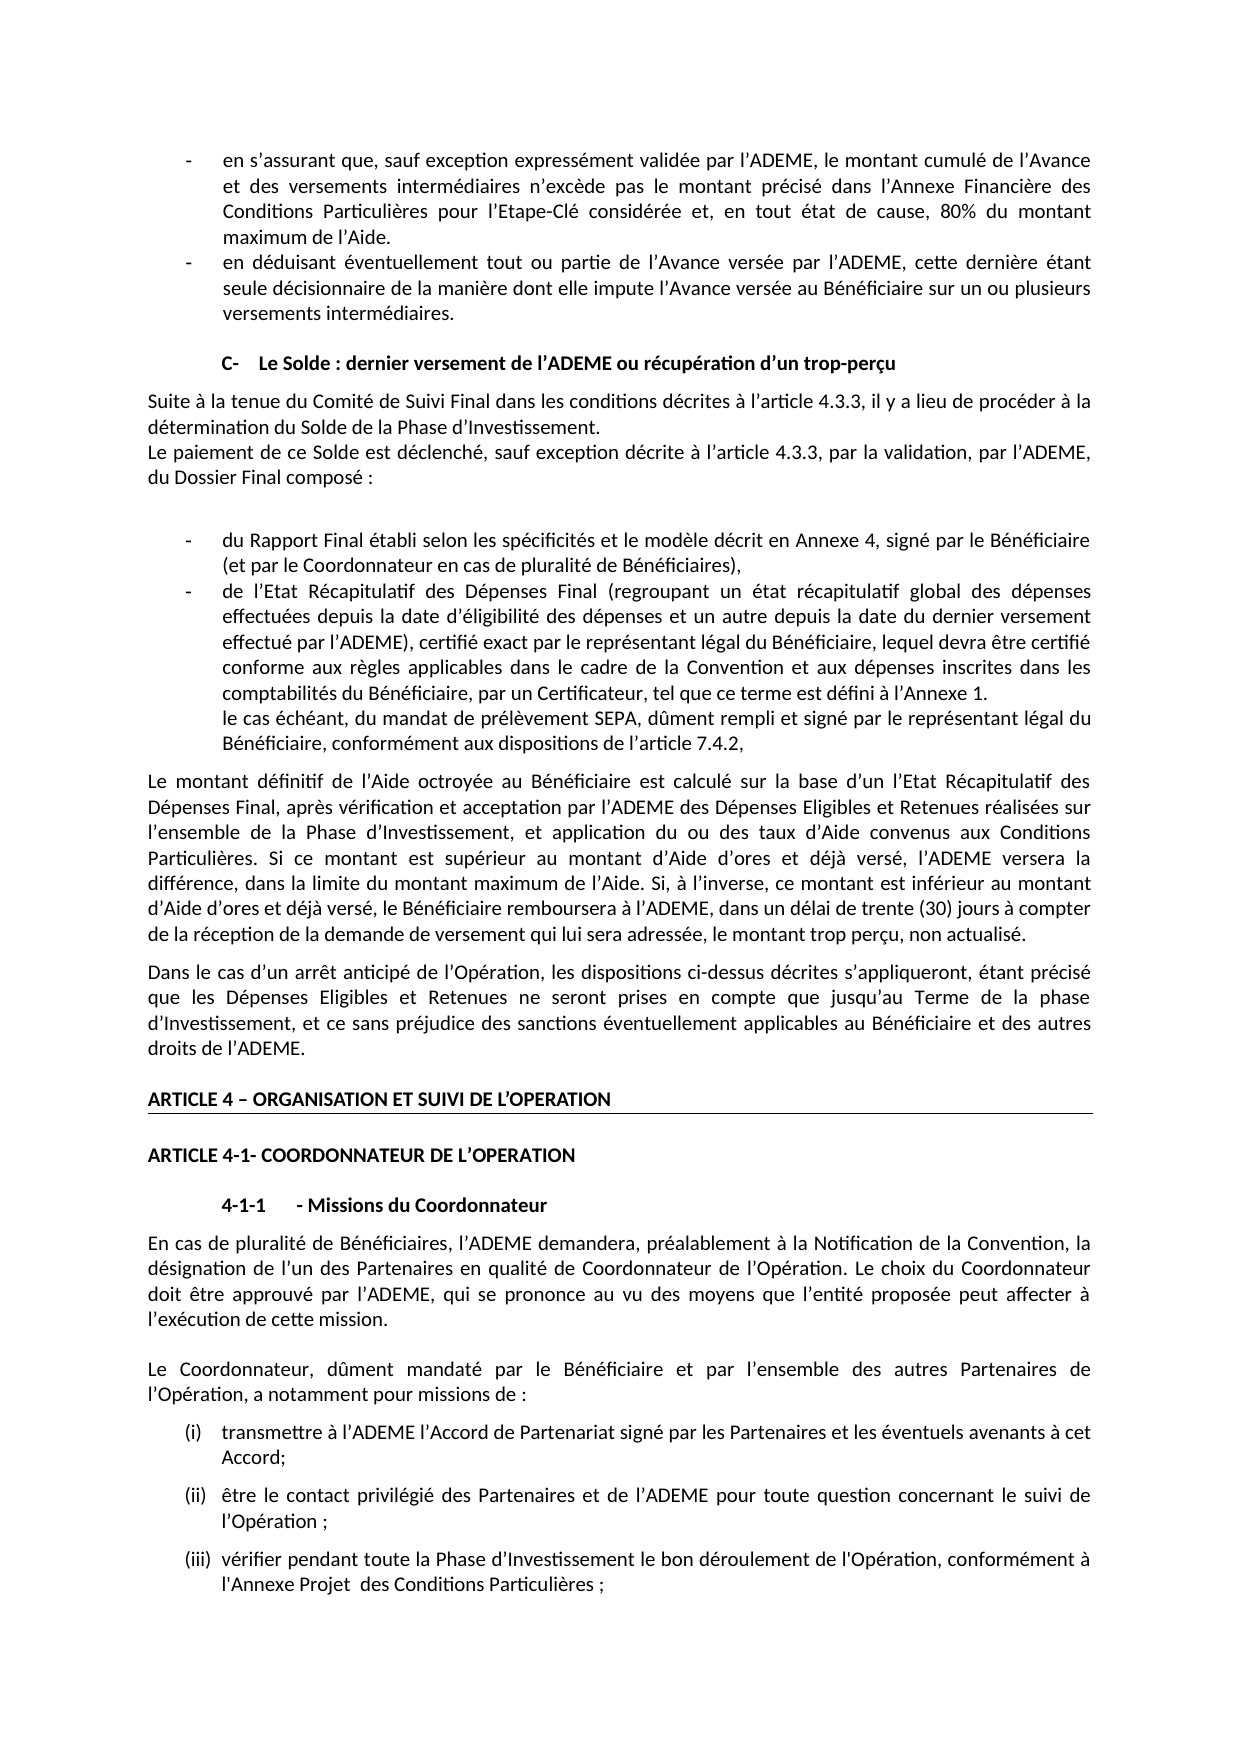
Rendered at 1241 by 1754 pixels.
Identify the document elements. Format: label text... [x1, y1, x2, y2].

subtitle 4-1-1 - Missions du Coordonnateur [221, 1192, 1093, 1217]
text Le paiement de ce Solde est déclenché, sauf exception décrite à l’article 4.3.3, par la validation, par l’ADEME, du Dossier Final composé : [148, 439, 1093, 489]
list du Rapport Final établi selon les spécificités et le modèle décrit en Annexe 4, signé par le Bénéficiaire (et par le Coordonnateur en cas de pluralité de Bénéficiaires), [185, 527, 1093, 578]
subtitle ARTICLE 4 – ORGANISATION ET SUIVI DE L’OPERATION [148, 1086, 1093, 1113]
list en s’assurant que, sauf exception expressément validée par l’ADEME, le montant cumulé de l’Avance et des versements intermédiaires n’excède pas le montant précisé dans l’Annexe Financière des Conditions Particulières pour l’Etape-Clé considérée et, en tout état de cause, 80% du montant maximum de l’Aide. [185, 148, 1093, 249]
list le cas échéant, du mandat de prélèvement SEPA, dûment rempli et signé par le représentant légal du Bénéficiaire, conformément aux dispositions de l’article 7.4.2, [222, 705, 1093, 756]
text Le Coordonnateur, dûment mandaté par le Bénéficiaire et par l’ensemble des autres Partenaires de l’Opération, a notamment pour missions de : [148, 1357, 1093, 1407]
subtitle ARTICLE 4-1- COORDONNATEUR DE L’OPERATION [148, 1142, 1093, 1167]
text Dans le cas d’un arrêt anticipé de l’Opération, les dispositions ci-dessus décrites s’appliqueront, étant précisé que les Dépenses Eligibles et Retenues ne seront prises en compte que jusqu’au Terme de la phase d’Investissement, et ce sans préjudice des sanctions éventuellement applicables au Bénéficiaire et des autres droits de l’ADEME. [148, 959, 1093, 1061]
text Suite à la tenue du Comité de Suivi Final dans les conditions décrites à l’article 4.3.3, il y a lieu de procéder à la détermination du Solde de la Phase d’Investissement. [148, 388, 1093, 439]
text En cas de pluralité de Bénéficiaires, l’ADEME demandera, préalablement à la Notification de la Convention, la désignation de l’un des Partenaires en qualité de Coordonnateur de l’Opération. Le choix du Coordonnateur doit être approuvé par l’ADEME, qui se prononce au vu des moyens que l’entité proposée peut affecter à l’exécution de cette mission. [148, 1230, 1093, 1332]
list en déduisant éventuellement tout ou partie de l’Avance versée par l’ADEME, cette dernière étant seule décisionnaire de la manière dont elle impute l’Avance versée au Bénéficiaire sur un ou plusieurs versements intermédiaires. [185, 249, 1093, 326]
list Le Solde : dernier versement de l’ADEME ou récupération d’un trop-perçu [221, 351, 1093, 376]
list transmettre à l’ADEME l’Accord de Partenariat signé par les Partenaires et les éventuels avenants à cet Accord; [184, 1419, 1093, 1470]
list de l’Etat Récapitulatif des Dépenses Final (regroupant un état récapitulatif global des dépenses effectuées depuis la date d’éligibilité des dépenses et un autre depuis la date du dernier versement effectué par l’ADEME), certifié exact par le représentant légal du Bénéficiaire, lequel devra être certifié conforme aux règles applicables dans le cadre de la Convention et aux dépenses inscrites dans les comptabilités du Bénéficiaire, par un Certificateur, tel que ce terme est défini à l’Annexe 1. [185, 578, 1093, 705]
text Le montant définitif de l’Aide octroyée au Bénéficiaire est calculé sur la base d’un l’Etat Récapitulatif des Dépenses Final, après vérification et acceptation par l’ADEME des Dépenses Eligibles et Retenues réalisées sur l’ensemble de la Phase d’Investissement, et application du ou des taux d’Aide convenus aux Conditions Particulières. Si ce montant est supérieur au montant d’Aide d’ores et déjà versé, l’ADEME versera la différence, dans la limite du montant maximum de l’Aide. Si, à l’inverse, ce montant est inférieur au montant d’Aide d’ores et déjà versé, le Bénéficiaire remboursera à l’ADEME, dans un délai de trente (30) jours à compter de la réception de la demande de versement qui lui sera adressée, le montant trop perçu, non actualisé. [148, 768, 1093, 946]
list être le contact privilégié des Partenaires et de l’ADEME pour toute question concernant le suivi de l’Opération ; [184, 1482, 1093, 1533]
list vérifier pendant toute la Phase d’Investissement le bon déroulement de l'Opération, conformément à l'Annexe Projet des Conditions Particulières ; [184, 1546, 1093, 1597]
